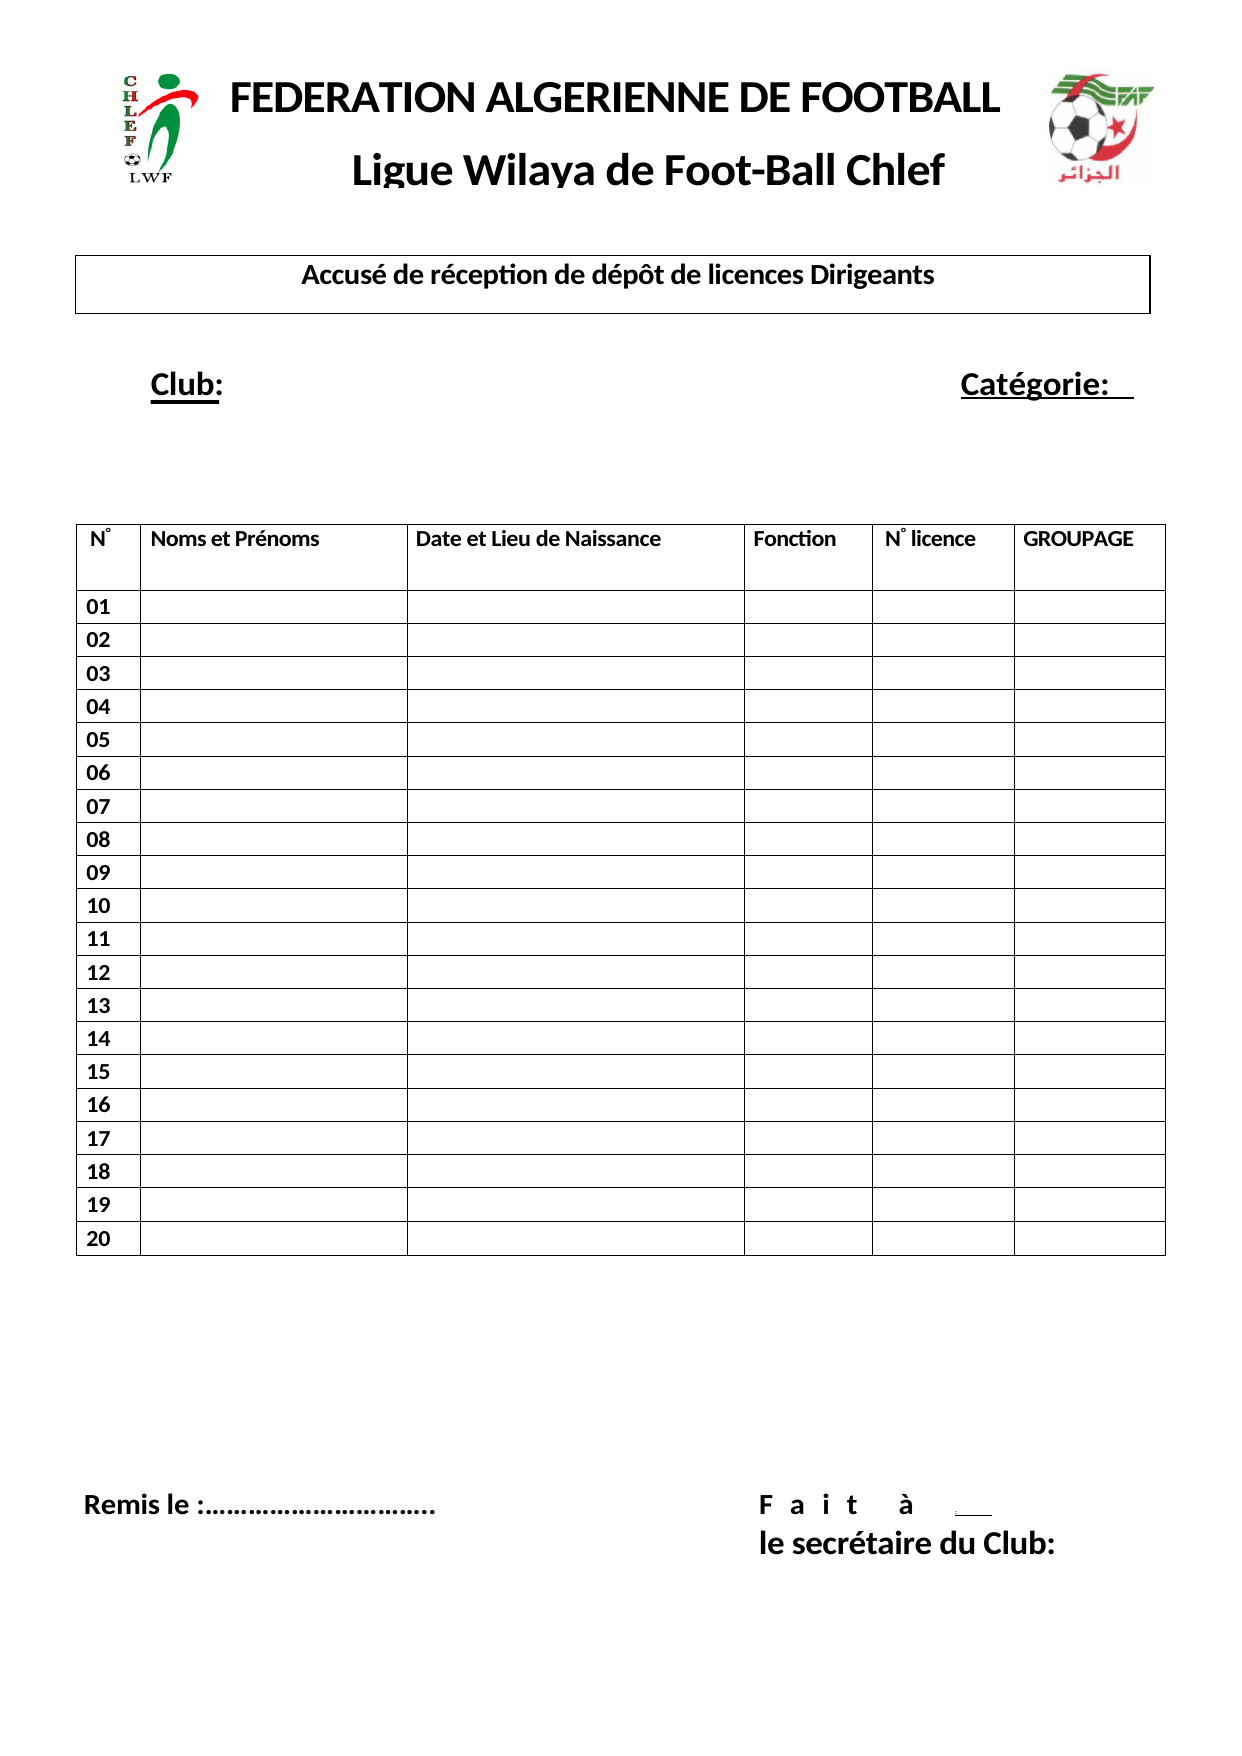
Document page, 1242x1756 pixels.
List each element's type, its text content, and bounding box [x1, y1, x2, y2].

table_cell [873, 1022, 1014, 1054]
table_cell 03 [77, 657, 140, 689]
table_cell 14 [77, 1022, 140, 1054]
table_header Fonction [745, 525, 872, 589]
table_cell 06 [77, 757, 140, 788]
table_cell [141, 856, 407, 888]
table_cell [873, 790, 1014, 822]
table_cell [1015, 790, 1165, 822]
table_cell [141, 723, 407, 756]
table_cell [873, 1188, 1014, 1221]
text Club: Catégorie: [151, 362, 1172, 403]
picture [1045, 69, 1155, 185]
table_cell [408, 856, 744, 888]
table_cell [873, 757, 1014, 788]
table_cell 09 [77, 856, 140, 888]
table_cell [1015, 591, 1165, 622]
table_cell [141, 1188, 407, 1221]
table_header FEDERATION ALGERIENNE DE FOOTBALL Ligue Wilaya de Foot-Ball Chlef [76, 68, 1045, 188]
table_cell [141, 657, 407, 689]
table_cell 19 [77, 1188, 140, 1221]
table_cell [408, 923, 744, 954]
table_cell [1015, 1155, 1165, 1187]
table_cell [408, 823, 744, 855]
table_cell [873, 1155, 1014, 1187]
table_cell [408, 1188, 744, 1221]
table_cell [745, 723, 872, 756]
table_cell [745, 956, 872, 988]
table_cell 07 [77, 790, 140, 822]
table_cell [408, 1222, 744, 1254]
table_cell [745, 823, 872, 855]
table_cell [745, 1055, 872, 1087]
table_cell 13 [77, 989, 140, 1021]
table_cell [141, 790, 407, 822]
table_cell 01 [77, 591, 140, 622]
table_cell [141, 1155, 407, 1187]
table_cell [408, 757, 744, 788]
table_cell [1015, 989, 1165, 1021]
table_cell [408, 1022, 744, 1054]
table_cell 17 [77, 1122, 140, 1154]
table_cell [873, 956, 1014, 988]
table_cell [1015, 1089, 1165, 1121]
table_cell 08 [77, 823, 140, 855]
table_cell [1015, 1222, 1165, 1254]
table_cell [873, 591, 1014, 622]
table_header Accusé de réception de dépôt de licences Dirigeants [76, 256, 1149, 313]
table_cell [408, 889, 744, 922]
table_cell [1015, 757, 1165, 788]
table_cell [873, 1222, 1014, 1254]
table_cell 02 [77, 624, 140, 656]
table_cell [408, 723, 744, 756]
table_cell 15 [77, 1055, 140, 1087]
table_cell [1015, 956, 1165, 988]
table_cell [745, 1188, 872, 1221]
table_header GROUPAGE [1015, 525, 1165, 589]
table_cell [1015, 923, 1165, 954]
table_cell [873, 1122, 1014, 1154]
table_cell [873, 923, 1014, 954]
table_cell [408, 956, 744, 988]
table_cell [745, 889, 872, 922]
table_cell [745, 624, 872, 656]
table_header N° [77, 525, 140, 589]
table_cell [141, 591, 407, 622]
table_cell [141, 956, 407, 988]
table_cell 20 [77, 1222, 140, 1254]
table_cell [141, 624, 407, 656]
table_cell [408, 591, 744, 622]
table_cell [1015, 690, 1165, 722]
table_cell [141, 1089, 407, 1121]
table_cell [408, 1089, 744, 1121]
table_cell [141, 690, 407, 722]
table_cell [873, 889, 1014, 922]
table_cell [408, 1122, 744, 1154]
table_cell [141, 757, 407, 788]
table_cell [408, 1155, 744, 1187]
table_cell [1015, 889, 1165, 922]
table_cell 18 [77, 1155, 140, 1187]
table_cell [873, 989, 1014, 1021]
table_cell 11 [77, 923, 140, 954]
table_cell [873, 723, 1014, 756]
table_cell [408, 790, 744, 822]
table_cell [1015, 823, 1165, 855]
table_cell [1015, 1055, 1165, 1087]
table_cell [1015, 1022, 1165, 1054]
table_cell [745, 1022, 872, 1054]
table_cell 10 [77, 889, 140, 922]
table_cell [1015, 856, 1165, 888]
table_cell [141, 1122, 407, 1154]
table_header N° licence [873, 525, 1014, 589]
table_cell [408, 1055, 744, 1087]
table_cell 12 [77, 956, 140, 988]
table_cell [873, 1055, 1014, 1087]
table_cell [745, 657, 872, 689]
table_cell 16 [77, 1089, 140, 1121]
table_cell [873, 1089, 1014, 1121]
table_cell [408, 989, 744, 1021]
picture [150, 400, 220, 404]
table_cell [1015, 624, 1165, 656]
table_cell [745, 923, 872, 954]
table_cell [1015, 723, 1165, 756]
table_cell [745, 790, 872, 822]
table_cell [873, 823, 1014, 855]
table_cell [745, 989, 872, 1021]
table_cell [745, 1155, 872, 1187]
table_cell [141, 1055, 407, 1087]
table_cell 04 [77, 690, 140, 722]
table_cell [745, 757, 872, 788]
table_cell [141, 889, 407, 922]
table_cell [745, 690, 872, 722]
table_header Noms et Prénoms [141, 525, 407, 589]
table_cell [745, 1089, 872, 1121]
table_cell [745, 1122, 872, 1154]
table_cell [873, 690, 1014, 722]
table_cell [141, 923, 407, 954]
table_cell [745, 591, 872, 622]
table_cell [1015, 1122, 1165, 1154]
table_cell [745, 1222, 872, 1254]
table_cell [408, 624, 744, 656]
table_cell [408, 657, 744, 689]
table_cell [1015, 657, 1165, 689]
table_cell 05 [77, 723, 140, 756]
table_cell [873, 856, 1014, 888]
table_cell [141, 1222, 407, 1254]
table_cell [873, 624, 1014, 656]
table_cell [873, 657, 1014, 689]
table_cell [745, 856, 872, 888]
table_header Date et Lieu de Naissance [408, 525, 744, 589]
table_cell [1015, 1188, 1165, 1221]
table_header [1045, 68, 1166, 188]
table_cell [141, 989, 407, 1021]
table_cell [141, 823, 407, 855]
table_cell [408, 690, 744, 722]
table_cell [141, 1022, 407, 1054]
